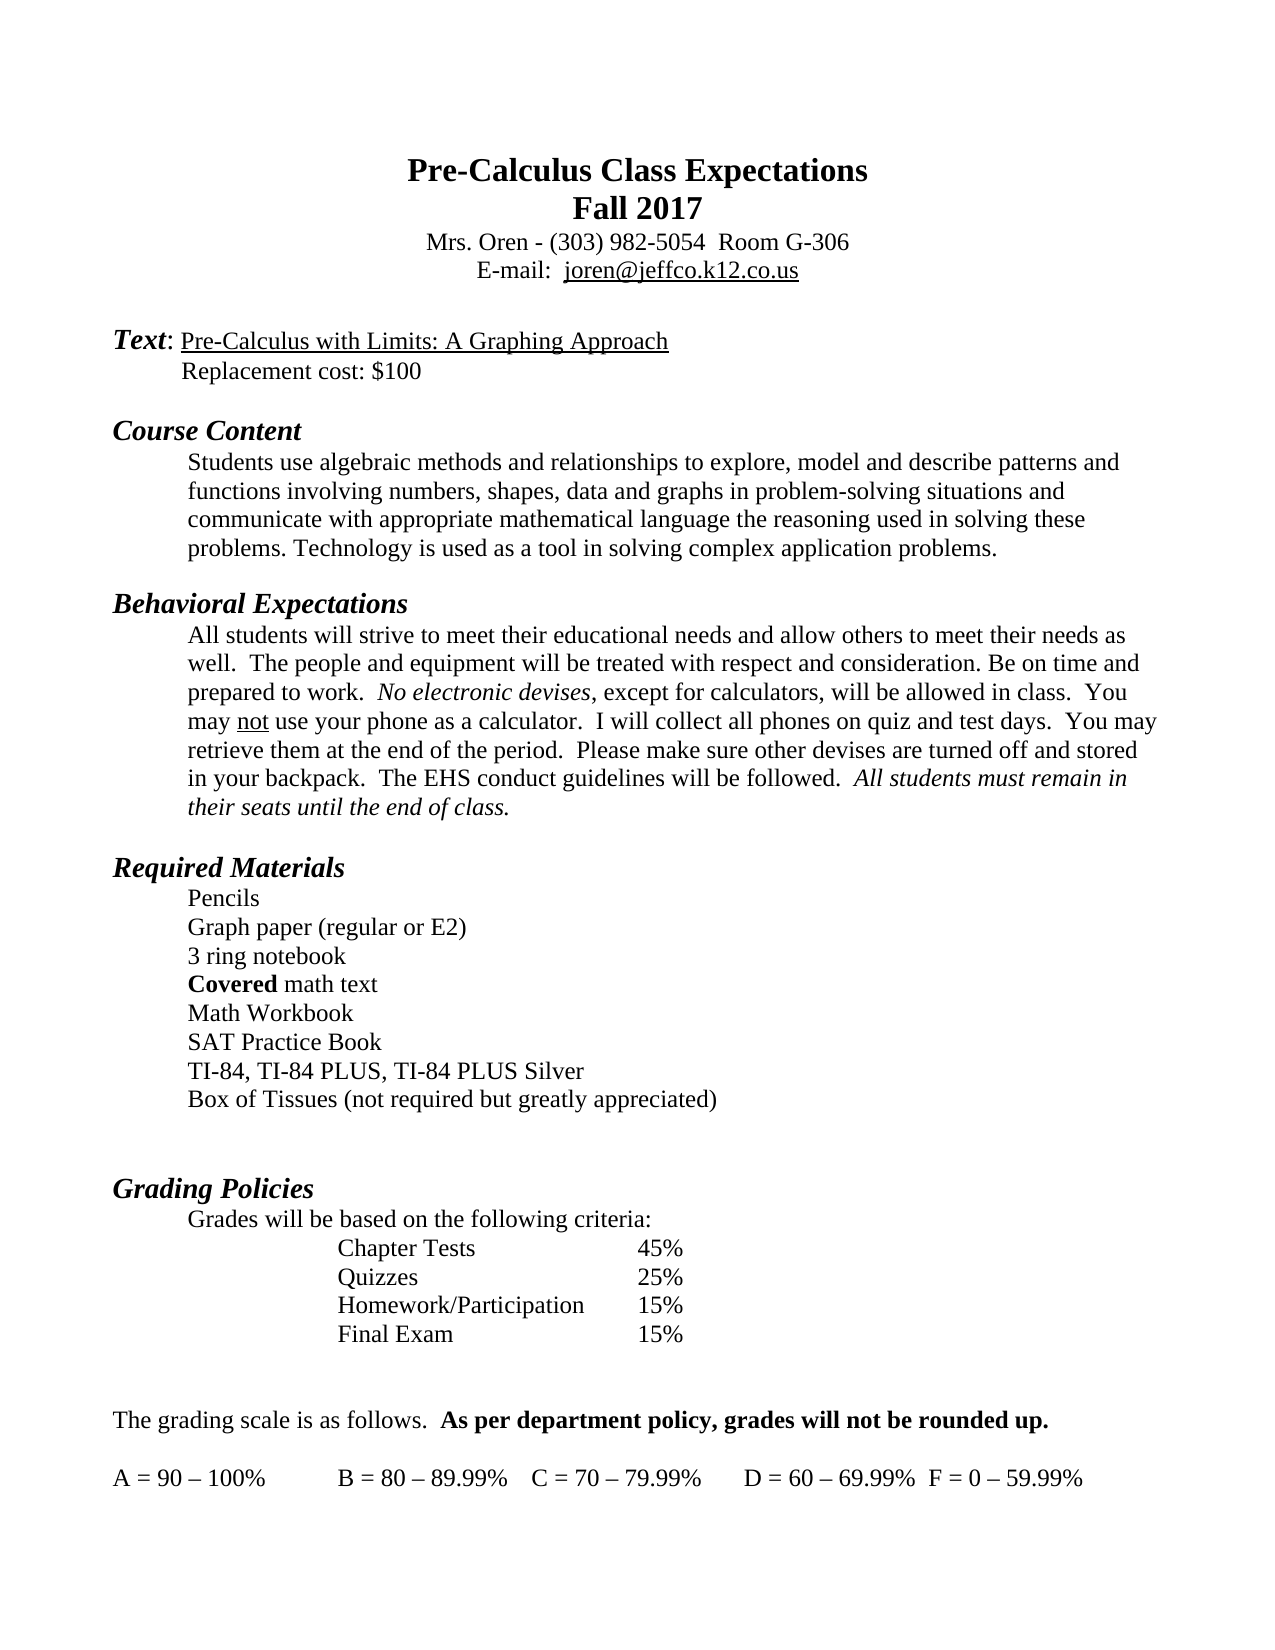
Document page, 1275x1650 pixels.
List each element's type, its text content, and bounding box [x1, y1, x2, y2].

text The grading scale is as follows. As per department policy, grades will not be rounded up. [112, 1406, 1162, 1434]
text 3 ring notebook [187, 941, 1162, 969]
text TI-84, TI-84 PLUS, TI-84 PLUS Silver [112, 1056, 1162, 1084]
text Box of Tissues (not required but greatly appreciated) [112, 1084, 1162, 1113]
text A = 90 – 100% B = 80 – 89.99% C = 70 – 79.99% D = 60 – 69.99% F = 0 – 59.99% [112, 1463, 1162, 1491]
text SAT Practice Book [187, 1027, 1162, 1056]
text Quizzes 25% [337, 1262, 1162, 1291]
text All students will strive to meet their educational needs and allow others to meet their needs as well. The people and equipment will be treated with respect and consideration. Be on time and prepared to work. No electronic devises, except for calculators, will be allowed in class. You may not use your phone as a calculator. I will collect all phones on quiz and test days. You may retrieve them at the end of the period. Please make sure other devises are turned off and stored in your backpack. The EHS conduct guidelines will be followed. All students must remain in their seats until the end of class. [187, 620, 1162, 821]
text Graph paper (regular or E2) [187, 912, 1162, 941]
subtitle Behavioral Expectations [112, 586, 1162, 620]
title Mrs. Oren - (303) 982-5054 Room G-306 [112, 227, 1162, 255]
text Grades will be based on the following criteria: [187, 1204, 1162, 1233]
title Fall 2017 [112, 188, 1162, 227]
title Text: Pre-Calculus with Limits: A Graphing Approach [112, 322, 1162, 356]
title Replacement cost: $100 [112, 356, 1162, 385]
text Students use algebraic methods and relationships to explore, model and describe patterns and functions involving numbers, shapes, data and graphs in problem-solving situations and communicate with appropriate mathematical language the reasoning used in solving these problems. Technology is used as a tool in solving complex application problems. [187, 447, 1162, 562]
text Required Materials [112, 850, 1162, 883]
text Grading Policies [112, 1171, 1162, 1204]
title E-mail: joren@jeffco.k12.co.us [112, 255, 1162, 284]
subtitle Course Content [112, 413, 1162, 447]
text Final Exam 15% [337, 1319, 1162, 1348]
title Pre-Calculus Class Expectations [112, 150, 1162, 188]
text Chapter Tests 45% [337, 1233, 1162, 1262]
text Covered math text [187, 969, 1162, 998]
text Homework/Participation 15% [337, 1291, 1162, 1319]
text Pencils [187, 883, 1162, 912]
text Math Workbook [187, 998, 1162, 1027]
